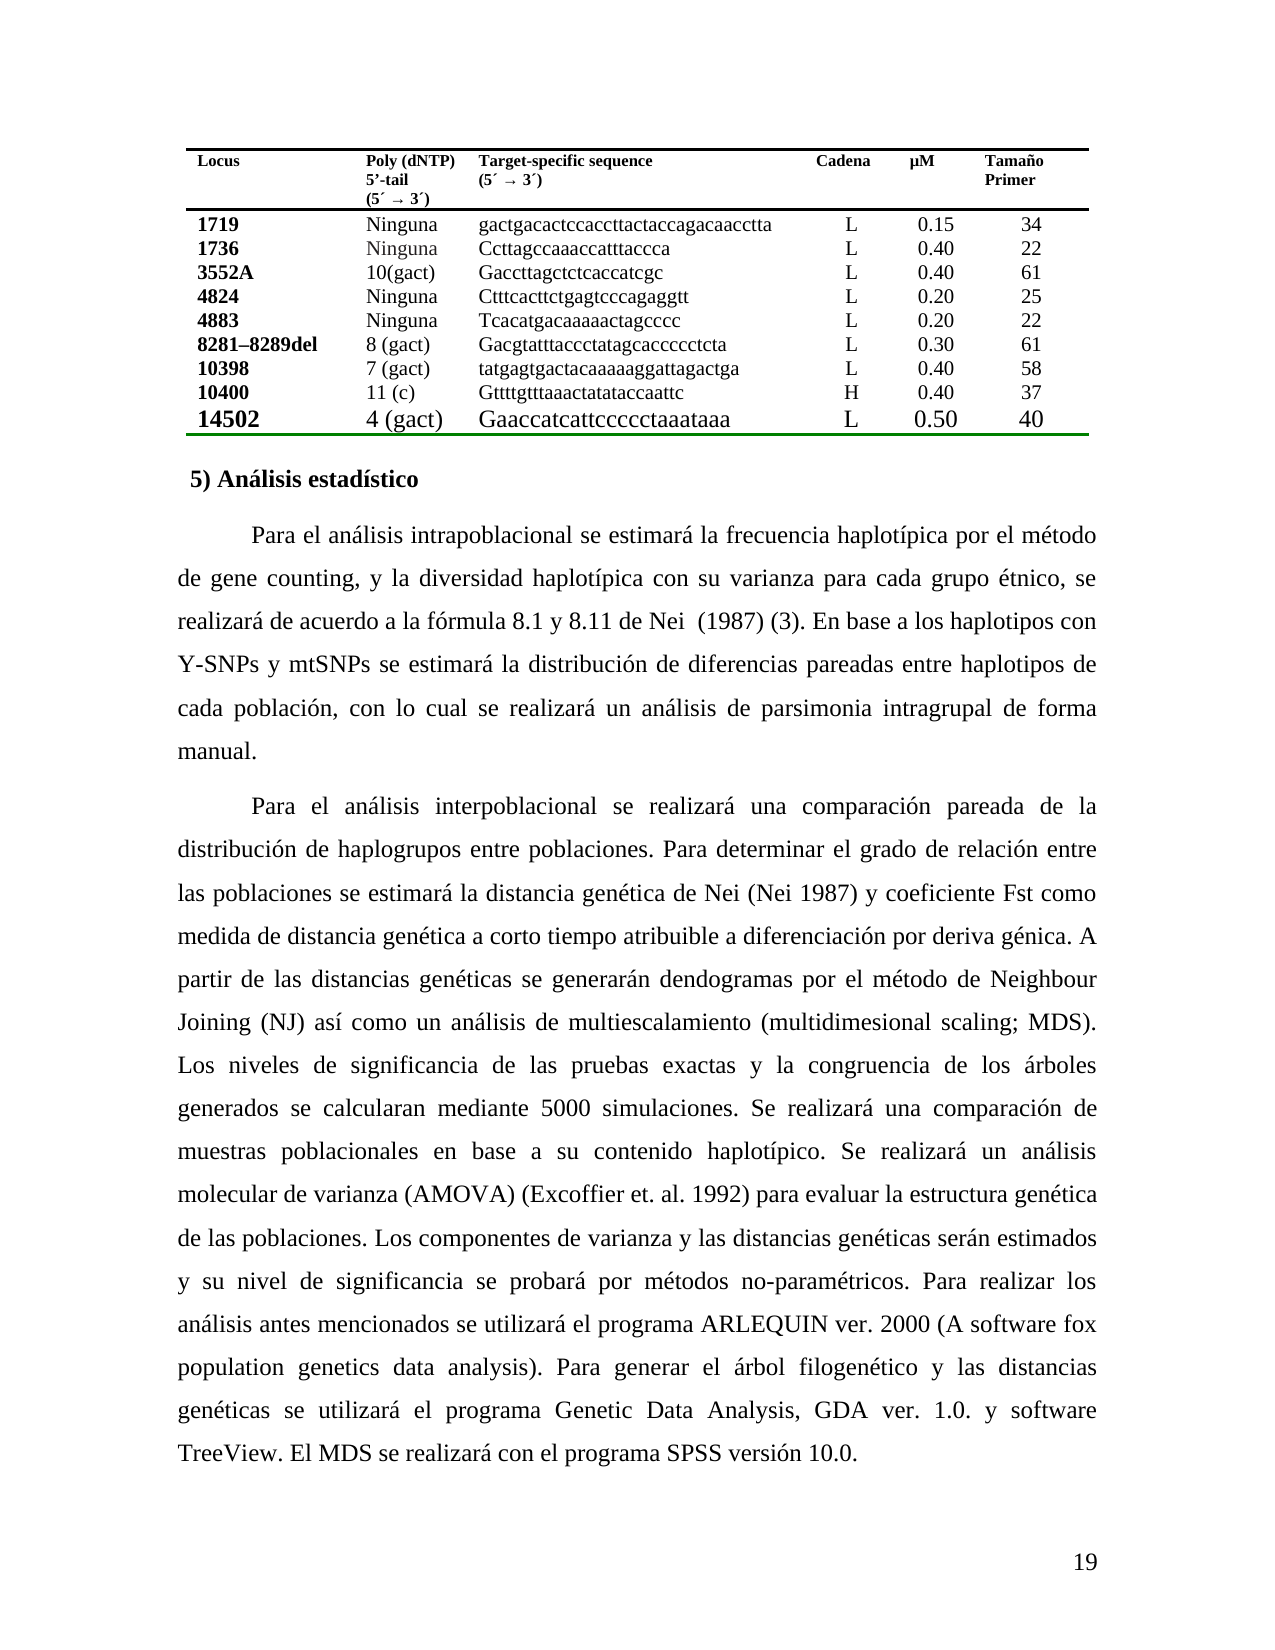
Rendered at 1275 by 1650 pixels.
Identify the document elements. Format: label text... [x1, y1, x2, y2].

table_cell 1736 [186, 236, 354, 259]
table_cell 37 [973, 380, 1089, 404]
table_cell 8281–8289del [186, 332, 354, 356]
table_cell 22 [973, 308, 1089, 332]
table_cell 0.40 [898, 380, 973, 404]
table_cell Gaaccatcattccccctaaataaa [467, 404, 804, 433]
table_cell 8 (gact) [355, 332, 467, 356]
table_cell 0.50 [898, 404, 973, 433]
table_cell 40 [973, 404, 1089, 433]
table_cell 61 [973, 260, 1089, 284]
table_cell tatgagtgactacaaaaaggattagactga [467, 356, 804, 380]
table_cell H [805, 380, 898, 404]
text Para el análisis interpoblacional se realizará una comparación pareada de la distribución de haplogrupos entre poblaciones. Para determinar el grado de relación entre las poblaciones se estimará la distancia genética de Nei (Nei 1987) y coeficiente Fst como medida de distancia genética a corto tiempo atribuible a diferenciación por deriva génica. A partir de las distancias genéticas se generarán dendogramas por el método de Neighbour Joining (NJ) así como un análisis de multiescalamiento (multidimesional scaling; MDS). Los niveles de significancia de las pruebas exactas y la congruencia de los árboles generados se calcularan mediante 5000 simulaciones. Se realizará una comparación de muestras poblacionales en base a su contenido haplotípico. Se realizará un análisis molecular de varianza (AMOVA) (Excoffier et. al. 1992) para evaluar la estructura genética de las poblaciones. Los componentes de varianza y las distancias genéticas serán estimados y su nivel de significancia se probará por métodos no-paramétricos. Para realizar los análisis antes mencionados se utilizará el programa ARLEQUIN ver. 2000 (A software fox population genetics data analysis). Para generar el árbol filogenético y las distancias genéticas se utilizará el programa Genetic Data Analysis, GDA ver. 1.0. y software TreeView. El MDS se realizará con el programa SPSS versión 10.0. [177, 791, 1098, 1467]
table_cell 0.20 [898, 308, 973, 332]
table_cell L [805, 404, 898, 433]
table_cell L [805, 284, 898, 308]
table_cell Ninguna [355, 308, 467, 332]
table_cell 4824 [186, 284, 354, 308]
table_header Locus [186, 151, 354, 208]
table_cell 7 (gact) [355, 356, 467, 380]
text 5) Análisis estadístico [177, 464, 1098, 493]
table_cell 0.40 [898, 236, 973, 259]
table_cell 4 (gact) [355, 404, 467, 433]
table_cell Ninguna [355, 236, 467, 259]
table_cell Gacgtatttaccctatagcaccccctcta [467, 332, 804, 356]
table_cell 10(gact) [355, 260, 467, 284]
table_cell Ninguna [355, 211, 467, 236]
table_cell Gaccttagctctcaccatcgc [467, 260, 804, 284]
table_cell 25 [973, 284, 1089, 308]
table_cell 0.40 [898, 356, 973, 380]
table_cell 3552A [186, 260, 354, 284]
table_cell Ninguna [355, 284, 467, 308]
table_cell 4883 [186, 308, 354, 332]
table_cell L [805, 332, 898, 356]
table_cell Ccttagccaaaccatttaccca [467, 236, 804, 259]
table_cell 34 [973, 211, 1089, 236]
table_header Target-specific sequence (5´ → 3´) [467, 151, 804, 208]
table_header Cadena [805, 151, 898, 208]
table_cell L [805, 211, 898, 236]
table_cell 1719 [186, 211, 354, 236]
table_cell 11 (c) [355, 380, 467, 404]
text Para el análisis intrapoblacional se estimará la frecuencia haplotípica por el método de gene counting, y la diversidad haplotípica con su varianza para cada grupo étnico, se realizará de acuerdo a la fórmula 8.1 y 8.11 de Nei (1987) (3). En base a los haplotipos con Y-SNPs y mtSNPs se estimará la distribución de diferencias pareadas entre haplotipos de cada población, con lo cual se realizará un análisis de parsimonia intragrupal de forma manual. [177, 520, 1098, 764]
table_cell L [805, 260, 898, 284]
table_cell 10400 [186, 380, 354, 404]
table_cell 61 [973, 332, 1089, 356]
table_cell 22 [973, 236, 1089, 259]
table_cell 58 [973, 356, 1089, 380]
table_cell 0.20 [898, 284, 973, 308]
table_cell Gttttgtttaaactatataccaattc [467, 380, 804, 404]
table_cell 14502 [186, 404, 354, 433]
table_cell 0.15 [898, 211, 973, 236]
table_cell 0.40 [898, 260, 973, 284]
table_cell Ctttcacttctgagtcccagaggtt [467, 284, 804, 308]
table_cell 10398 [186, 356, 354, 380]
table_cell gactgacactccaccttactaccagacaacctta [467, 211, 804, 236]
table_header Tamaño Primer [973, 151, 1089, 208]
table_cell 0.30 [898, 332, 973, 356]
table_header μM [898, 151, 973, 208]
table_cell L [805, 236, 898, 259]
table_cell Tcacatgacaaaaactagcccc [467, 308, 804, 332]
table_header Poly (dNTP) 5’-tail (5´ → 3´) [355, 151, 467, 208]
table_cell L [805, 356, 898, 380]
table_cell L [805, 308, 898, 332]
